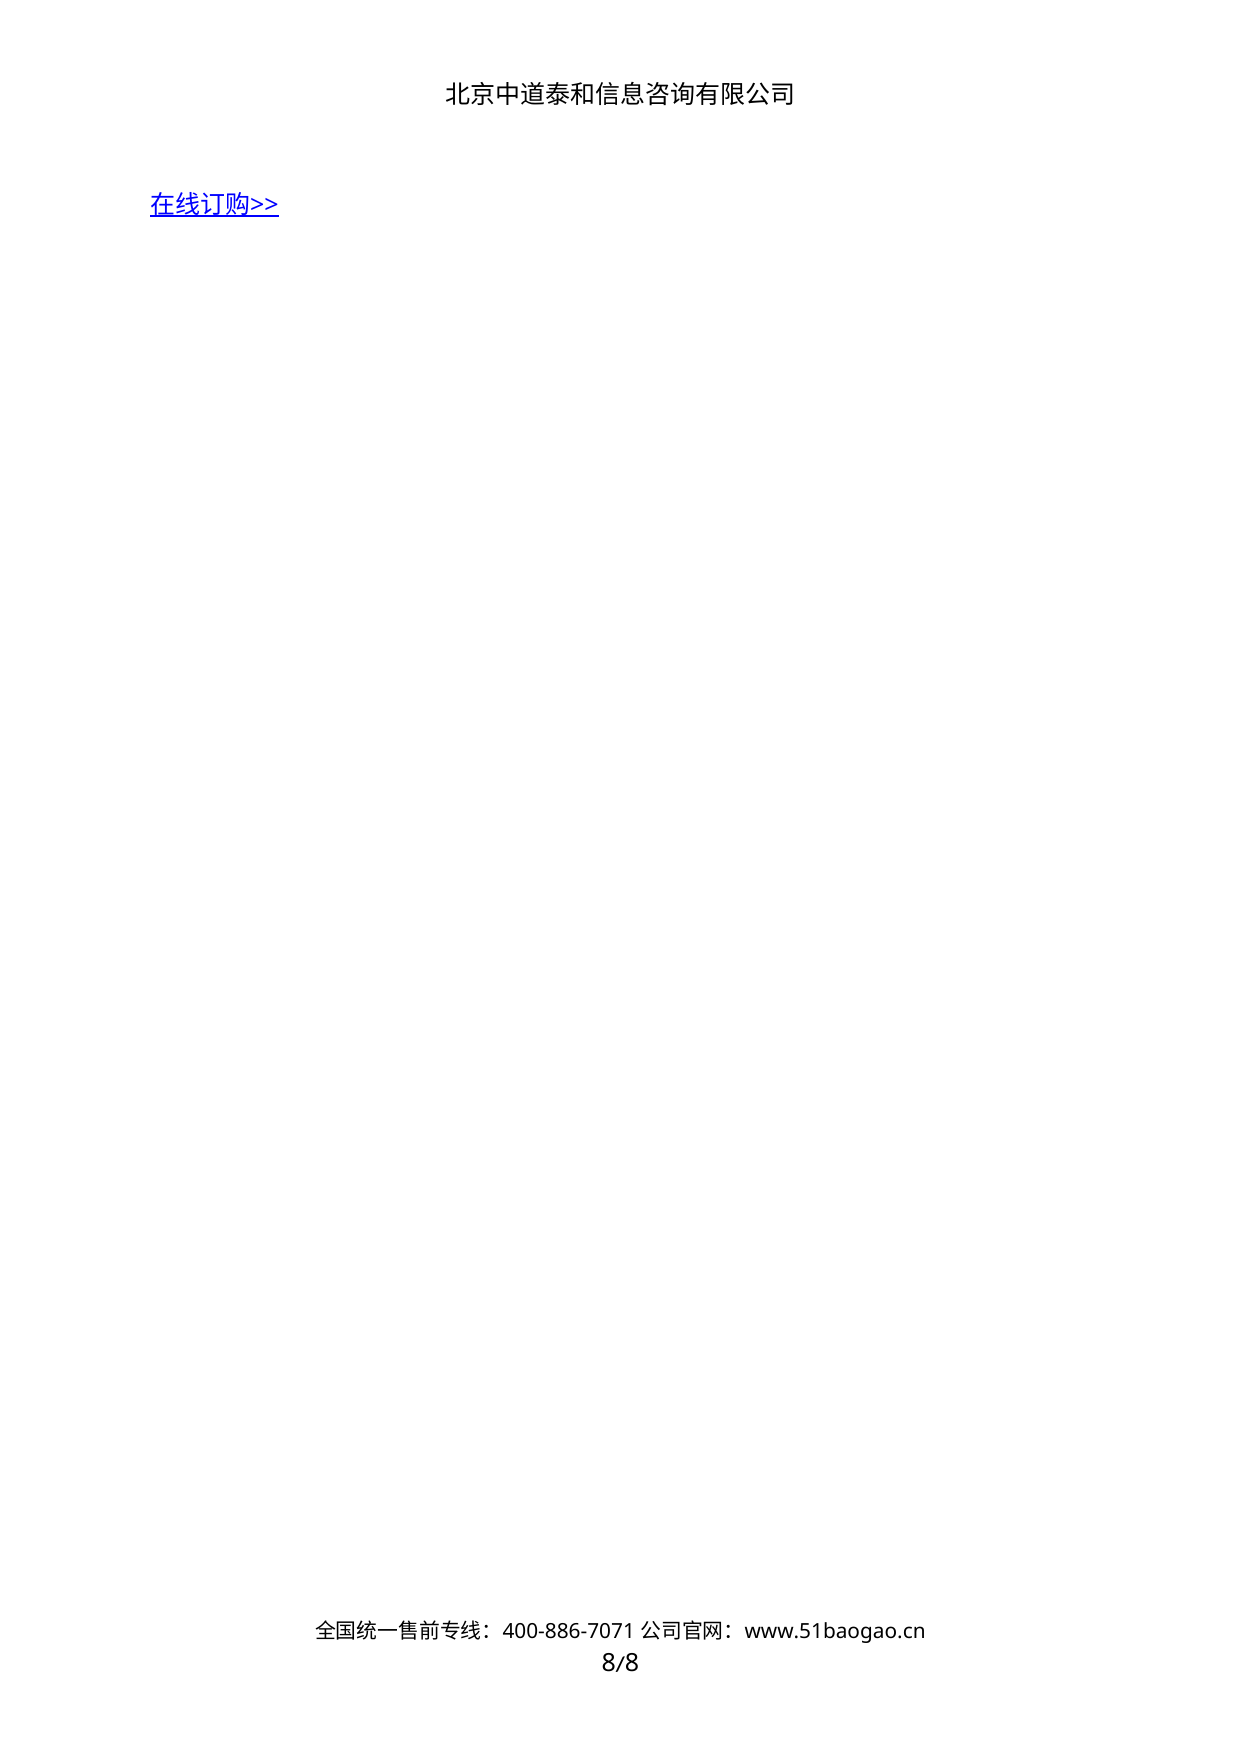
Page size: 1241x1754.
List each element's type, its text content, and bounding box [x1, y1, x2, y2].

text 在线订购>> [150, 150, 1090, 220]
